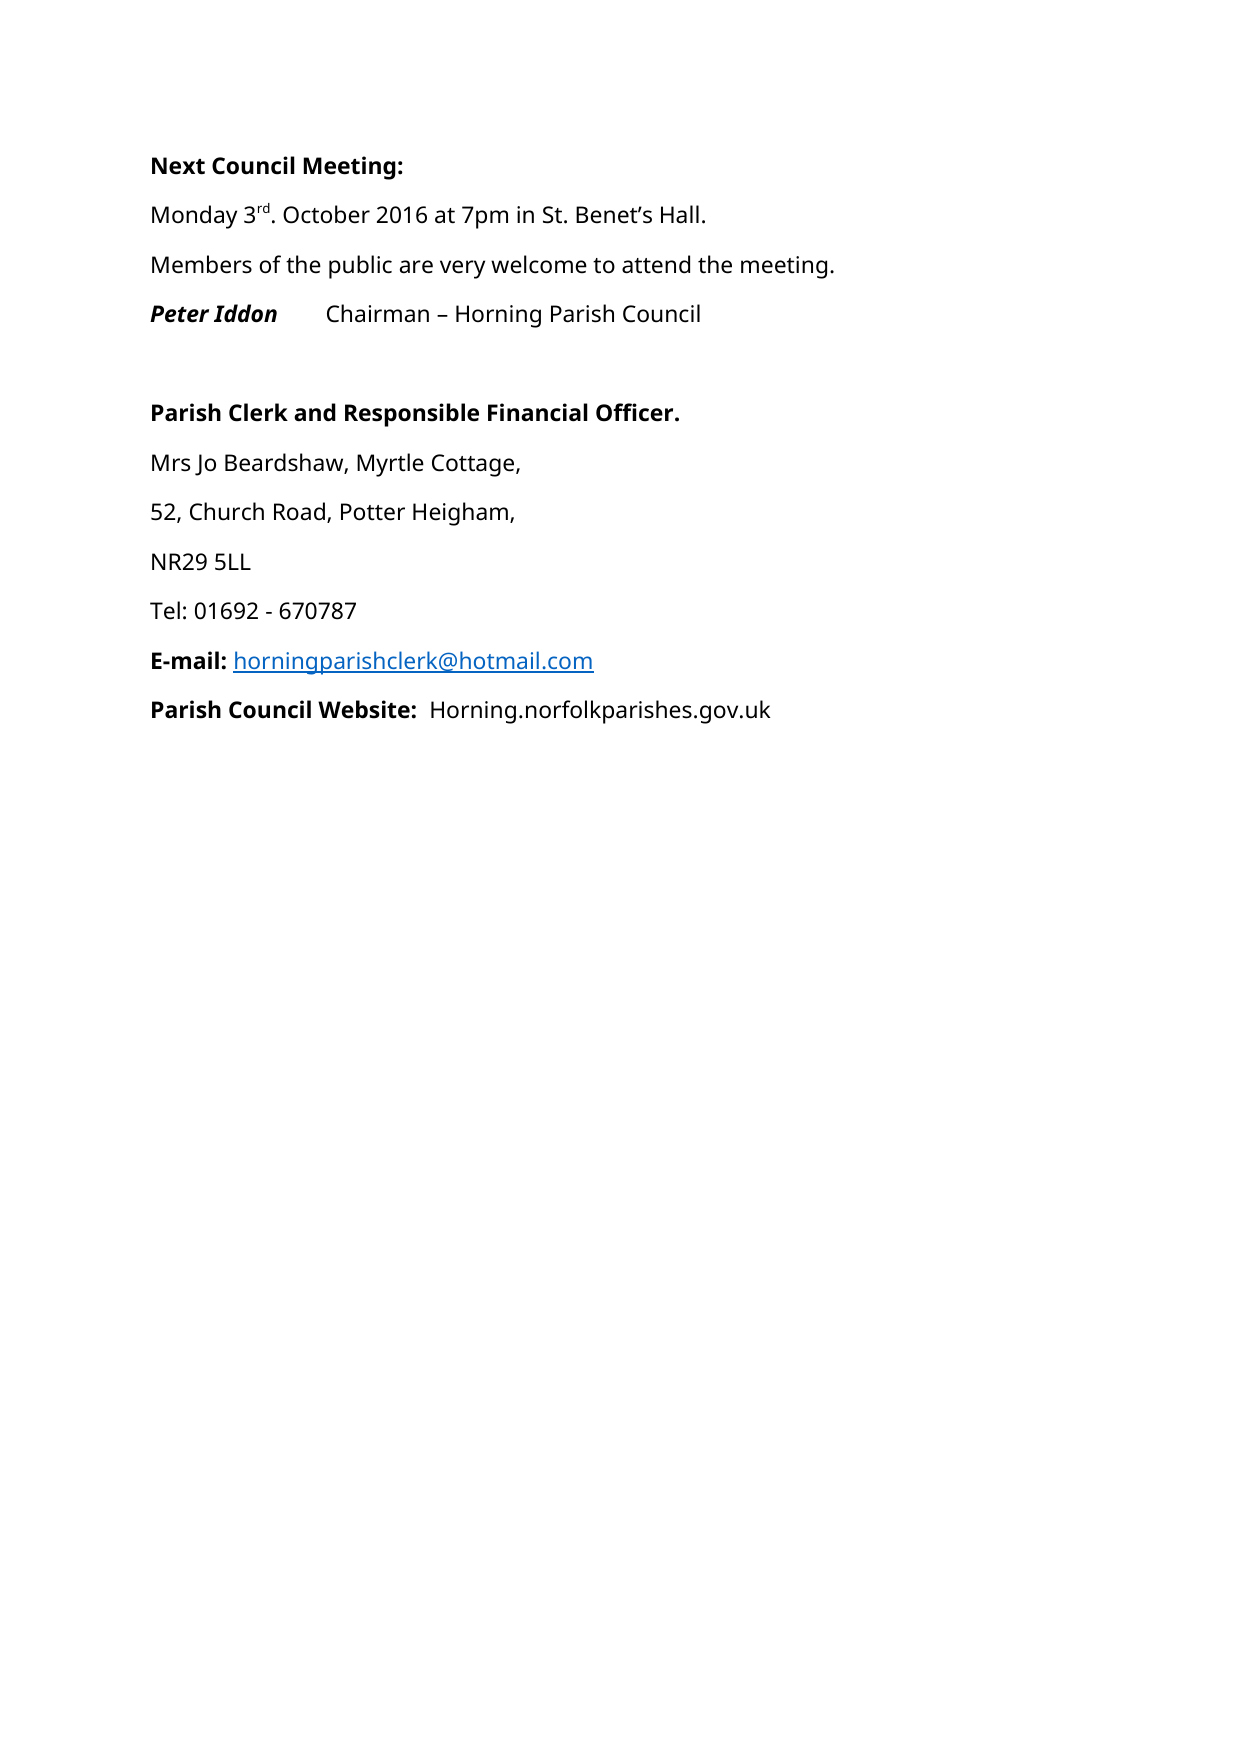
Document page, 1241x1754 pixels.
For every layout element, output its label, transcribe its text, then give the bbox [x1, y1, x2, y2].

text Parish Clerk and Responsible Financial Officer. [150, 397, 1090, 429]
text Tel: 01692 - 670787 [150, 595, 1090, 627]
text Monday 3rd. October 2016 at 7pm in St. Benet’s Hall. [150, 199, 1090, 231]
text Mrs Jo Beardshaw, Myrtle Cottage, [150, 447, 1090, 478]
text NR29 5LL [150, 546, 1090, 577]
text Next Council Meeting: [150, 150, 1090, 181]
text E-mail: horningparishclerk@hotmail.com [150, 645, 1090, 676]
text Members of the public are very welcome to attend the meeting. [150, 249, 1090, 280]
text Parish Council Website: Horning.norfolkparishes.gov.uk [150, 694, 1090, 726]
text Peter Iddon Chairman – Horning Parish Council [150, 298, 1090, 330]
text 52, Church Road, Potter Heigham, [150, 496, 1090, 528]
